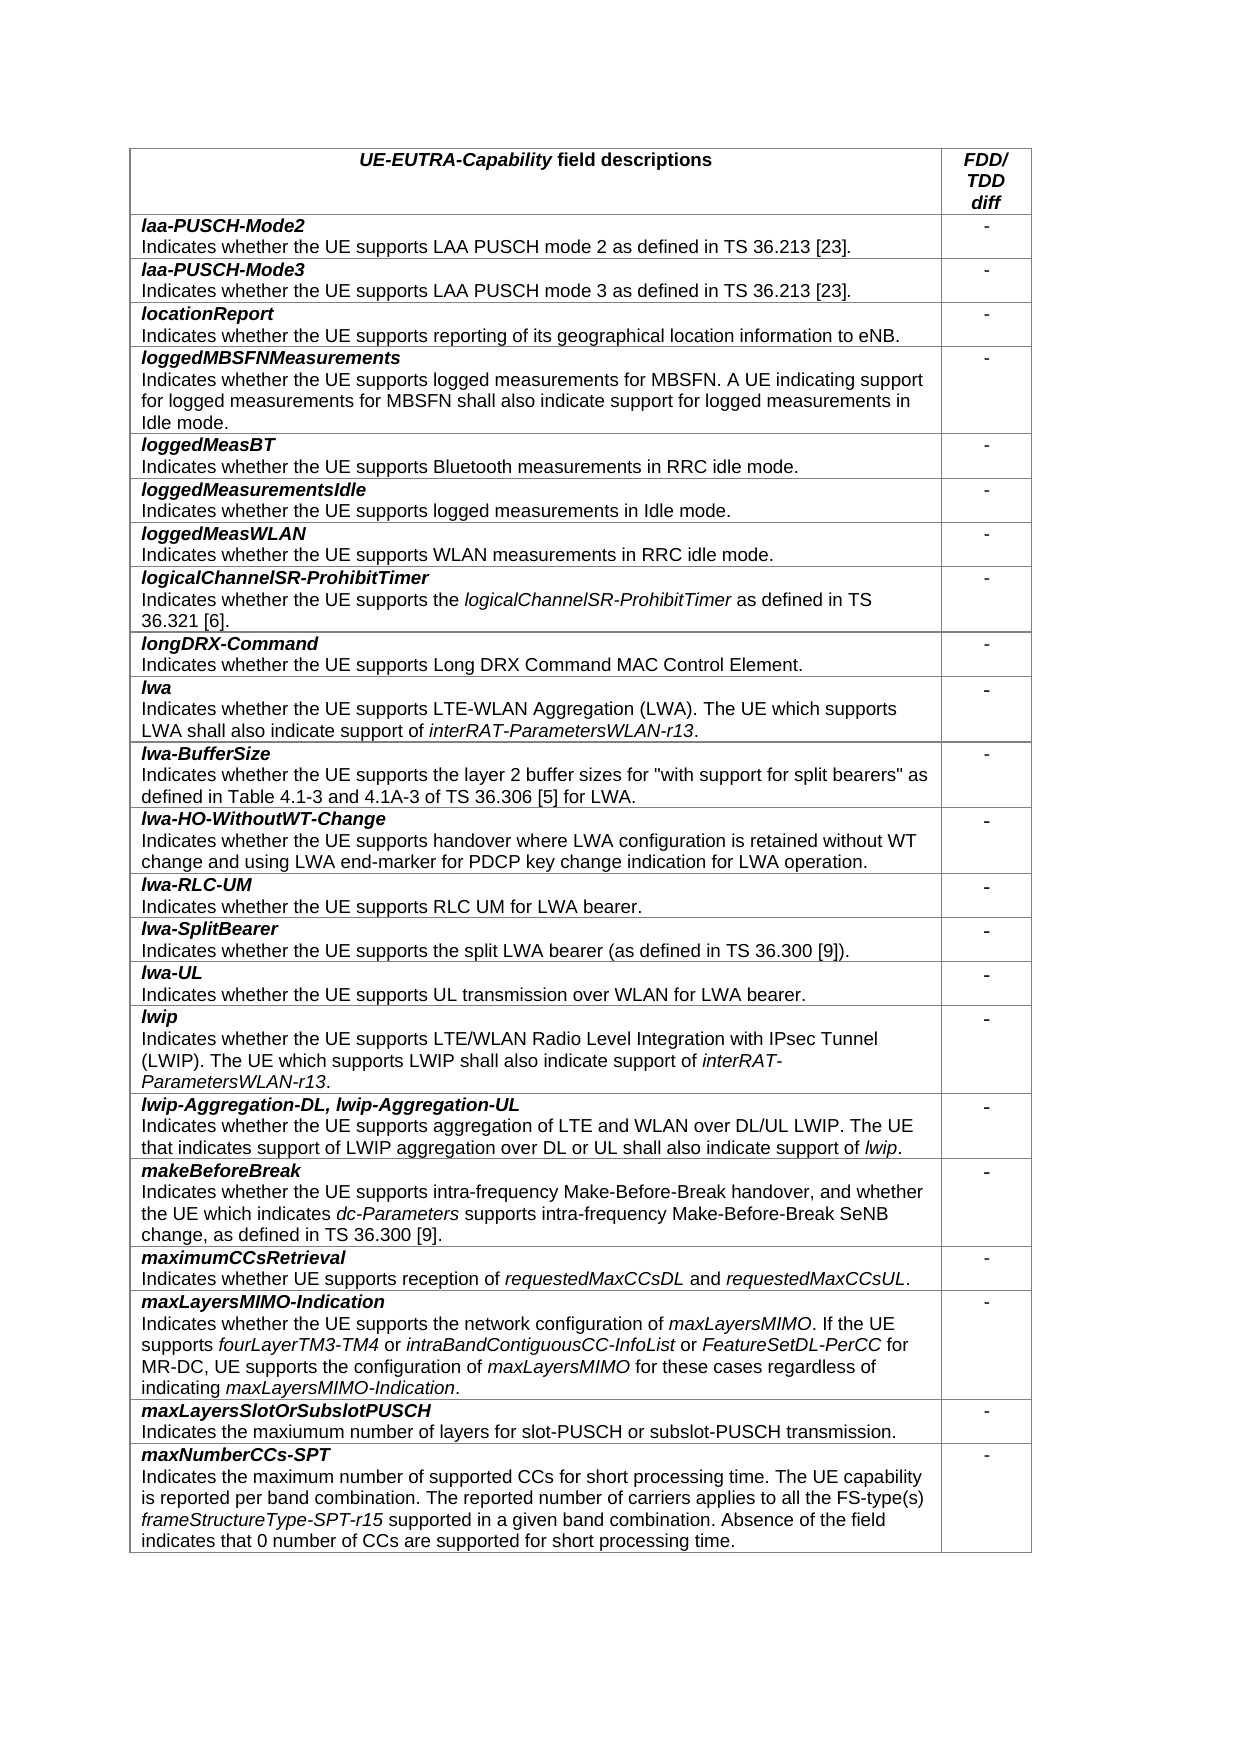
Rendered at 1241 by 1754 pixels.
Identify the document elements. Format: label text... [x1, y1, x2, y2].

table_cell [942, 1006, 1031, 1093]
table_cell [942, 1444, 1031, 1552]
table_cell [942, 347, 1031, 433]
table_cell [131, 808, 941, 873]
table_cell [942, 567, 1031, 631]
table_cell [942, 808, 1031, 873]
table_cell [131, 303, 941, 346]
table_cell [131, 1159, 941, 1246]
table_header UE-EUTRA-Capability field descriptions [131, 149, 941, 213]
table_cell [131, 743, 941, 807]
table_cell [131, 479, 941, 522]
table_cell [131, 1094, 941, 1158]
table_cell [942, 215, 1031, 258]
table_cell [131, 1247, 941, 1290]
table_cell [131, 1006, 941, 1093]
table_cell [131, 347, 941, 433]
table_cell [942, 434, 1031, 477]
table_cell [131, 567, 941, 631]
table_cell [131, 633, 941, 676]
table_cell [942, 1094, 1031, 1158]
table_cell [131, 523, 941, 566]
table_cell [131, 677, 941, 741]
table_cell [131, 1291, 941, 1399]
table_header FDD/ TDD diff [942, 149, 1031, 213]
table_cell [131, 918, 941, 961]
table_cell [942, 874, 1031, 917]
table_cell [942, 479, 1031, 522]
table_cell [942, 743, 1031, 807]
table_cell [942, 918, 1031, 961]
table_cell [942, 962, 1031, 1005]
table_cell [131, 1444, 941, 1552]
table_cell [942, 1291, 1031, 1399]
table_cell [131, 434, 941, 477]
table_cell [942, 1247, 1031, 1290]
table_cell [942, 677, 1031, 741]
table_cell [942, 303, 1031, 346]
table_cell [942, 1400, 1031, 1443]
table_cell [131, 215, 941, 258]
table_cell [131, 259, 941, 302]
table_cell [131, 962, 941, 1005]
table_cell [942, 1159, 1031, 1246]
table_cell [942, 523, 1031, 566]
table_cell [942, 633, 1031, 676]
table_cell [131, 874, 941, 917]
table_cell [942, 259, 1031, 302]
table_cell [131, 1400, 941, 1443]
